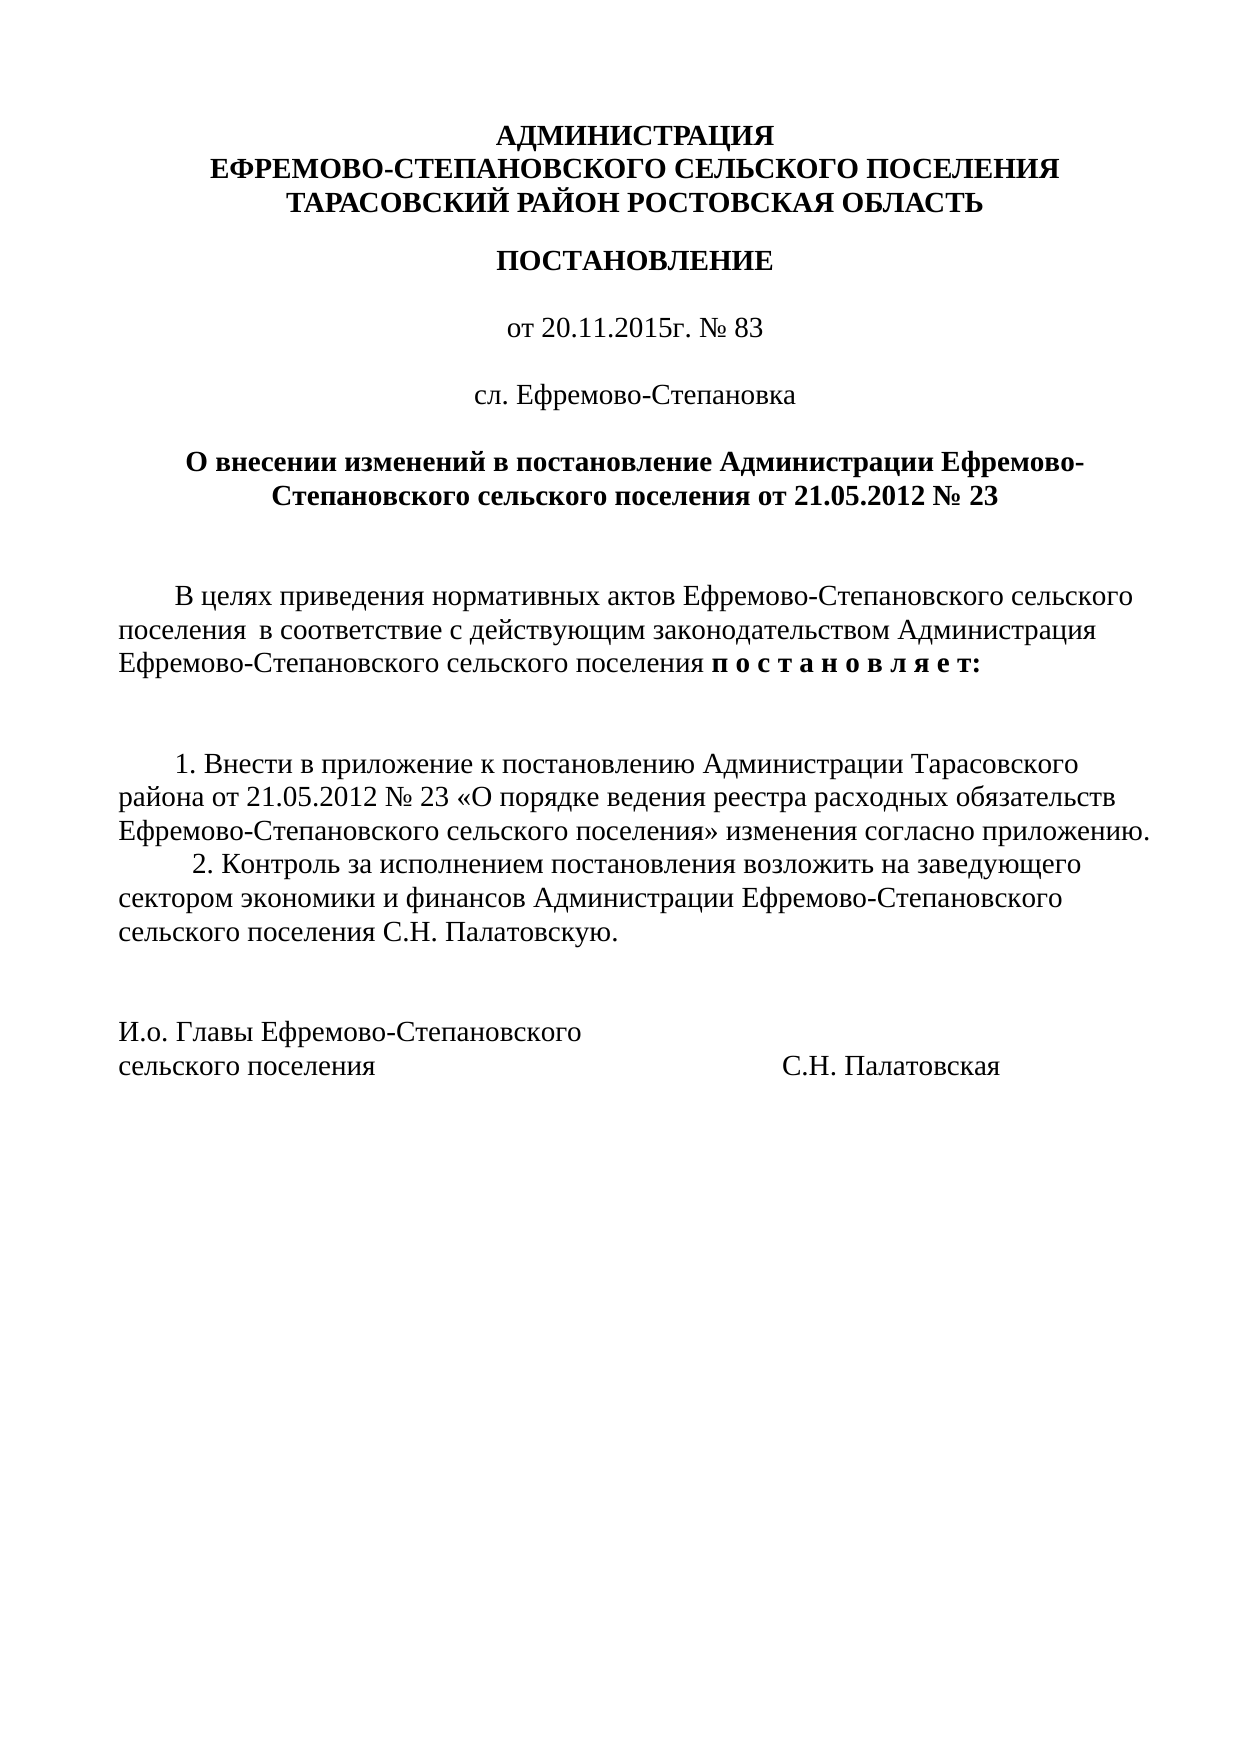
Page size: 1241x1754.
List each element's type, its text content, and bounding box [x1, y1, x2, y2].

title ТАРАСОВСКИЙ РАЙОН РОСТОВСКАЯ ОБЛАСТЬ [118, 185, 1152, 219]
text сл. Ефремово-Степановка [118, 377, 1152, 411]
text ПОСТАНОВЛЕНИЕ [118, 243, 1152, 276]
text 2. Контроль за исполнением постановления возложить на заведующего сектором экономики и финансов Администрации Ефремово-Степановского сельского поселения С.Н. Палатовскую. [118, 847, 1152, 947]
title АДМИНИСТРАЦИЯ [118, 118, 1152, 152]
text О внесении изменений в постановление Администрации Ефремово-Степановского сельского поселения от 21.05.2012 № 23 [118, 444, 1152, 511]
text от 20.11.2015г. № 83 [118, 310, 1152, 343]
text 1. Внести в приложение к постановлению Администрации Тарасовского района от 21.05.2012 № 23 «О порядке ведения реестра расходных обязательств Ефремово-Степановского сельского поселения» изменения согласно приложению. [118, 746, 1152, 847]
text сельского поселения С.Н. Палатовская [118, 1048, 1152, 1081]
title ЕФРЕМОВО-СТЕПАНОВСКОГО СЕЛЬСКОГО ПОСЕЛЕНИЯ [118, 152, 1152, 185]
text И.о. Главы Ефремово-Степановского [118, 1014, 1152, 1048]
text В целях приведения нормативных актов Ефремово-Степановского сельского поселения в соответствие с действующим законодательством Администрация Ефремово-Степановского сельского поселения п о с т а н о в л я е т: [118, 578, 1152, 679]
